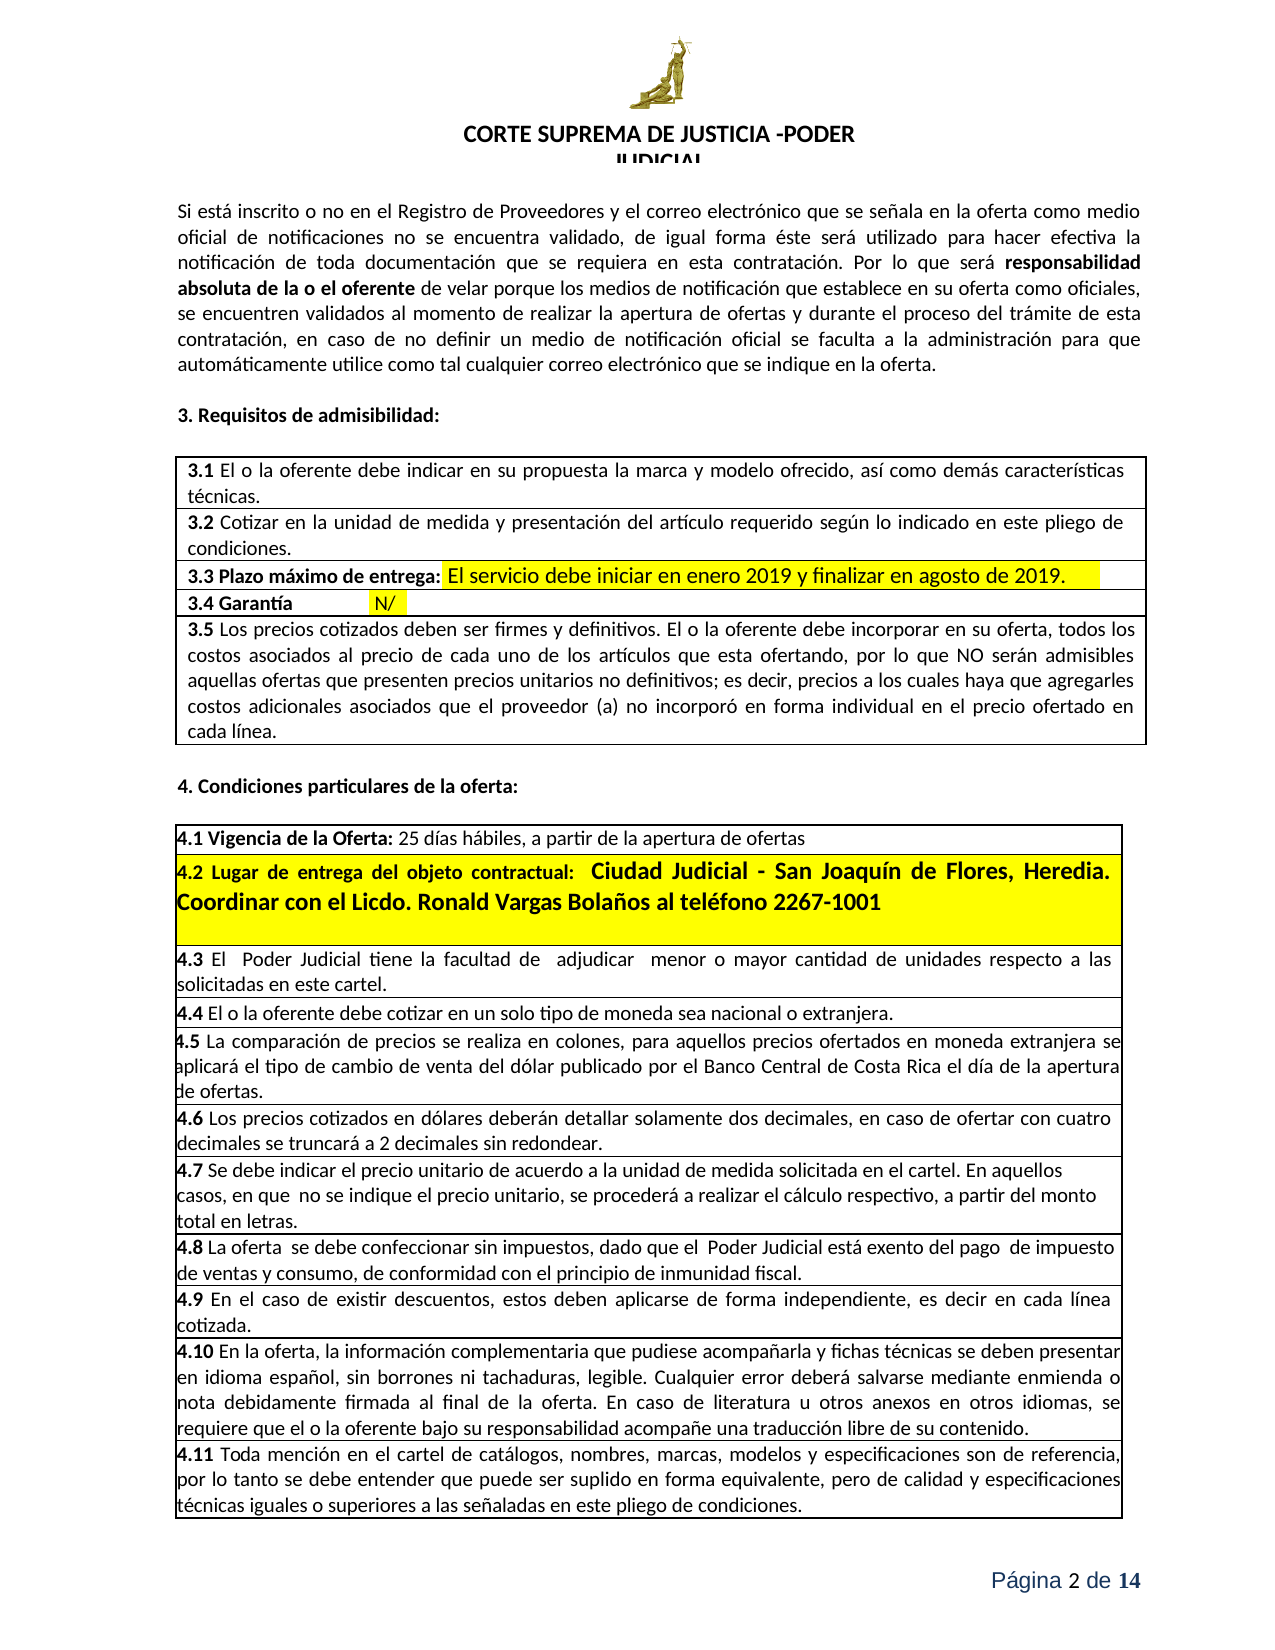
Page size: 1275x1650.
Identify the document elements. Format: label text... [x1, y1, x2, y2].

table_cell 4.8 La oferta se debe confeccionar sin impuestos, dado que el Poder Judicial está exento del pago de impuesto de ventas y consumo, de conformidad con el principio de inmunidad fiscal. [177, 1235, 1121, 1285]
table_cell 4.6 Los precios cotizados en dólares deberán detallar solamente dos decimales, en caso de ofertar con cuatro decimales se truncará a 2 decimales sin redondear. [177, 1105, 1121, 1156]
table_cell 4.10 En la oferta, la información complementaria que pudiese acompañarla y fichas técnicas se deben presentar en idioma español, sin borrones ni tachaduras, legible. Cualquier error deberá salvarse mediante enmienda o nota debidamente firmada al final de la oferta. En caso de literatura u otros anexos en otros idiomas, se requiere que el o la oferente bajo su responsabilidad acompañe una traducción libre de su contenido. [177, 1339, 1121, 1440]
picture [626, 36, 692, 109]
table_cell 3.5 Los precios cotizados deben ser firmes y definitivos. El o la oferente debe incorporar en su oferta, todos los costos asociados al precio de cada uno de los artículos que esta ofertando, por lo que NO serán admisibles aquellas ofertas que presenten precios unitarios no definitivos; es decir, precios a los cuales haya que agregarles costos adicionales asociados que el proveedor (a) no incorporó en forma individual en el precio ofertado en cada línea. [177, 617, 1145, 743]
table_cell 4.3 El Poder Judicial tiene la facultad de adjudicar menor o mayor cantidad de unidades respecto a las solicitadas en este cartel. [177, 946, 1121, 997]
table_cell 4.2 Lugar de entrega del objeto contractual: Ciudad Judicial - San Joaquín de Flores, Heredia. Coordinar con el Licdo. Ronald Vargas Bolaños al teléfono 2267-1001 [177, 855, 1121, 945]
subtitle Requisitos de admisibilidad: [177, 402, 1158, 427]
table_cell 4.9 En el caso de existir descuentos, estos deben aplicarse de forma independiente, es decir en cada línea cotizada. [177, 1286, 1121, 1337]
table_cell 4.4 El o la oferente debe cotizar en un solo tipo de moneda sea nacional o extranjera. [177, 998, 1121, 1027]
list Condiciones particulares de la oferta: [177, 773, 1158, 799]
table_cell 3.2 Cotizar en la unidad de medida y presentación del artículo requerido según lo indicado en este pliego de condiciones. [177, 509, 1145, 560]
table_cell El servicio debe iniciar en enero 2019 y finalizar en agosto de 2019. [442, 561, 1100, 589]
table_cell 4.11 Toda mención en el cartel de catálogos, nombres, marcas, modelos y especificaciones son de referencia, por lo tanto se debe entender que puede ser suplido en forma equivalente, pero de calidad y especificaciones técnicas iguales o superiores a las señaladas en este pliego de condiciones. [177, 1441, 1121, 1517]
table_cell 3.4 Garantía mínima: [177, 590, 369, 615]
table_cell [407, 590, 1145, 615]
table_cell 4.5 La comparación de precios se realiza en colones, para aquellos precios ofertados en moneda extranjera se aplicará el tipo de cambio de venta del dólar publicado por el Banco Central de Costa Rica el día de la apertura de ofertas. [177, 1028, 1121, 1104]
table_cell 3.3 Plazo máximo de entrega: [177, 561, 442, 589]
table_header 4.1 Vigencia de la Oferta: 25 días hábiles, a partir de la apertura de ofertas [177, 826, 1121, 854]
table_cell [1100, 561, 1145, 589]
text Si está inscrito o no en el Registro de Proveedores y el correo electrónico que se señala en la oferta como medio oficial de notificaciones no se encuentra validado, de igual forma éste será utilizado para hacer efectiva la notificación de toda documentación que se requiera en esta contratación. Por lo que será responsabilidad absoluta de la o el oferente de velar porque los medios de notificación que establece en su oferta como oficiales, se encuentren validados al momento de realizar la apertura de ofertas y durante el proceso del trámite de esta contratación, en caso de no definir un medio de notificación oficial se faculta a la administración para que automáticamente utilice como tal cualquier correo electrónico que se indique en la oferta. [177, 199, 1141, 377]
table_cell 4.7 Se debe indicar el precio unitario de acuerdo a la unidad de medida solicitada en el cartel. En aquellos casos, en que no se indique el precio unitario, se procederá a realizar el cálculo respectivo, a partir del monto total en letras. [177, 1157, 1121, 1233]
table_cell N/A [369, 590, 407, 615]
table_header 3.1 El o la oferente debe indicar en su propuesta la marca y modelo ofrecido, así como demás características técnicas. [177, 458, 1145, 508]
